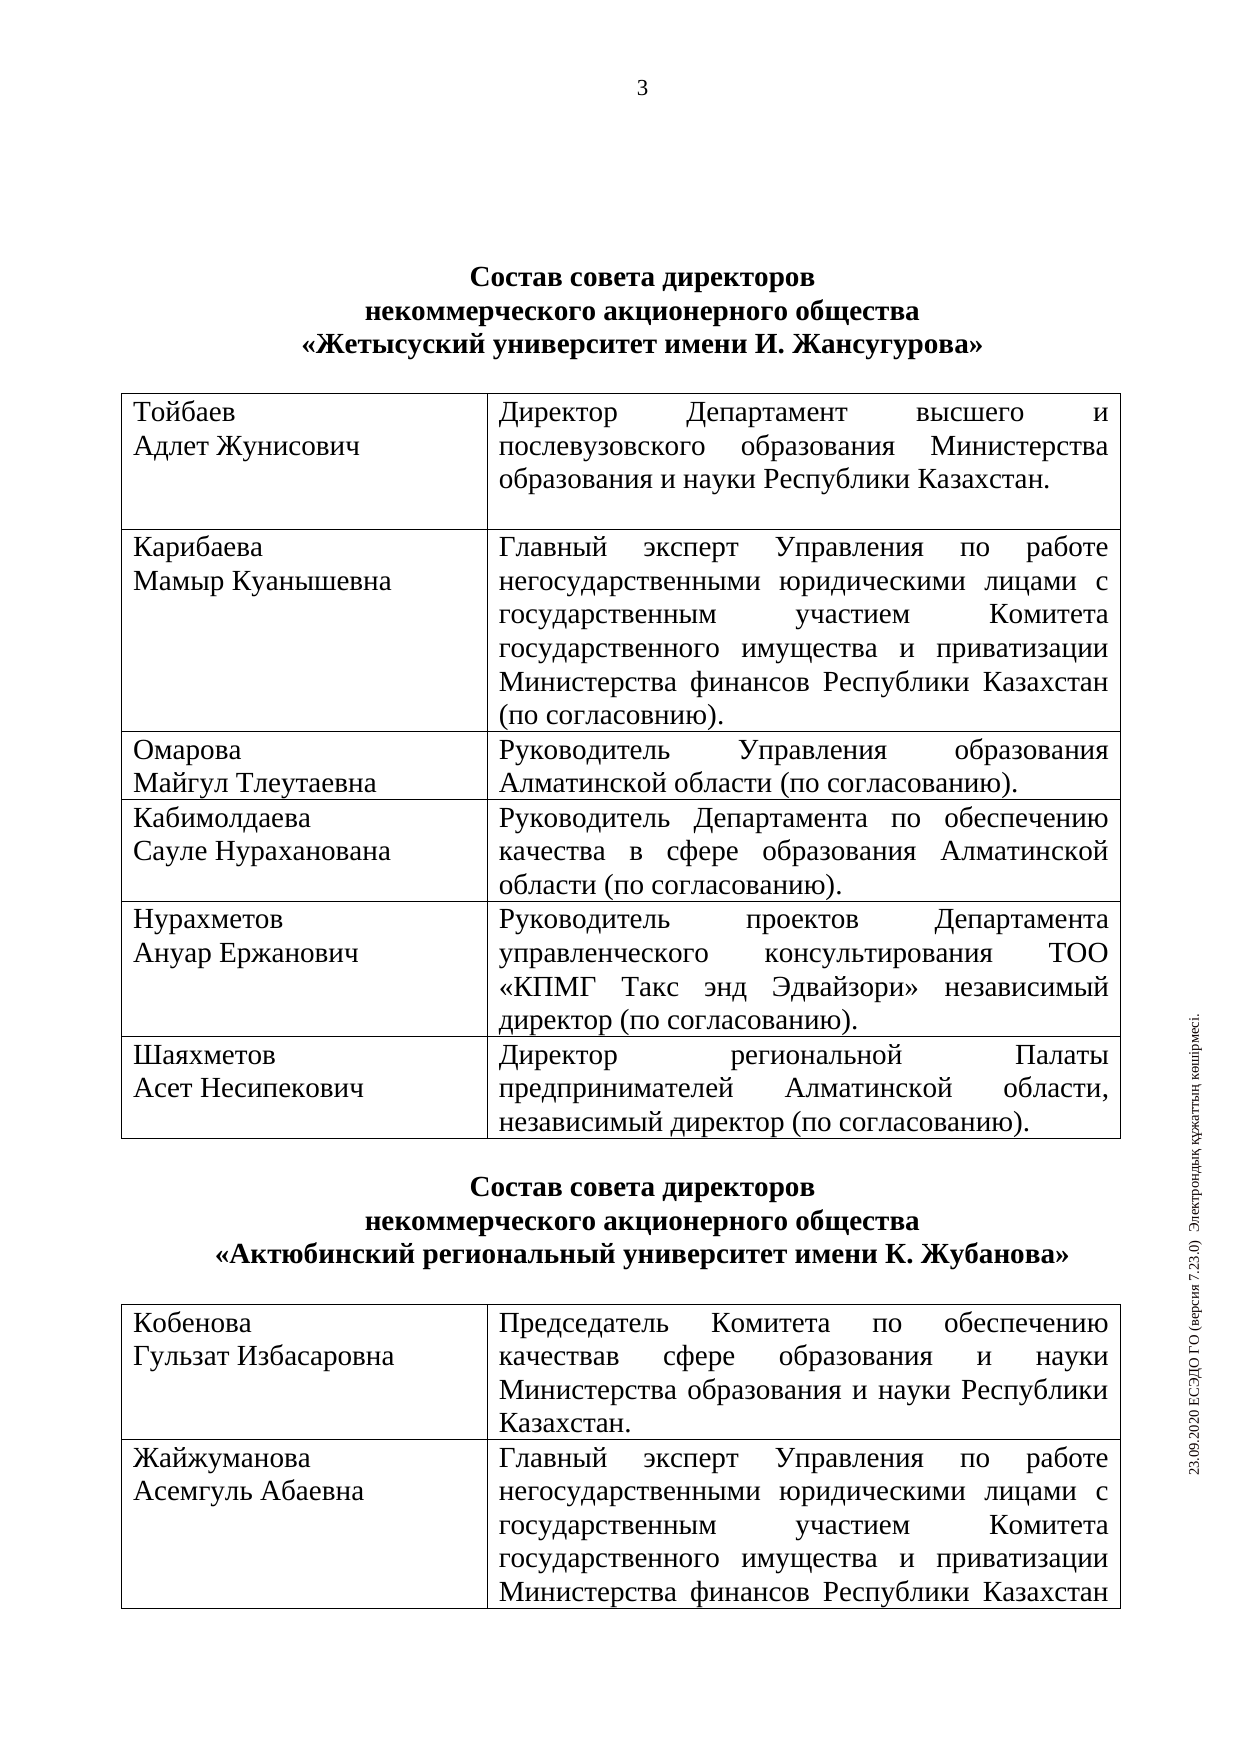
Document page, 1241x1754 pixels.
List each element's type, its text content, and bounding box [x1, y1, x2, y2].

table_cell Руководитель Управления образования Алматинской области (по согласованию). [488, 732, 1120, 799]
table_header Директор Департамент высшего и послевузовского образования Министерства образования и науки Республики Казахстан. [488, 394, 1120, 528]
table_header Тойбаев Адлет Жунисович [122, 394, 487, 528]
table_cell Директор региональной Палаты предпринимателей Алматинской области, независимый директор (по согласованию). [488, 1037, 1120, 1137]
text «Актюбинский региональный университет имени К. Жубанова» [133, 1237, 1152, 1270]
table_cell Кабимолдаева Сауле Нураханована [122, 800, 487, 901]
table_cell Омарова Майгул Тлеутаевна [122, 732, 487, 799]
text некоммерческого акционерного общества [133, 1203, 1152, 1237]
table_header Председатель Комитета по обеспечению качествав сфере образования и науки Министерства образования и науки Республики Казахстан. [488, 1305, 1120, 1439]
table_cell Шаяхметов Асет Несипекович [122, 1037, 487, 1137]
table_cell Нурахметов Ануар Ержанович [122, 902, 487, 1036]
table_header Кобенова Гульзат Избасаровна [122, 1305, 487, 1439]
table_cell Руководитель Департамента по обеспечению качества в сфере образования Алматинской области (по согласованию). [488, 800, 1120, 901]
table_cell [122, 1440, 487, 1608]
text «Жетысуский университет имени И. Жансугурова» [133, 326, 1152, 360]
text Состав совета директоров [133, 259, 1152, 293]
text некоммерческого акционерного общества [133, 293, 1152, 326]
table_cell Руководитель проектов Департамента управленческого консультирования ТОО «КПМГ Такс энд Эдвайзори» независимый директор (по согласованию). [488, 902, 1120, 1036]
text Состав совета директоров [133, 1169, 1152, 1203]
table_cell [488, 1440, 1120, 1608]
table_cell Карибаева Мамыр Куанышевна [122, 530, 487, 731]
